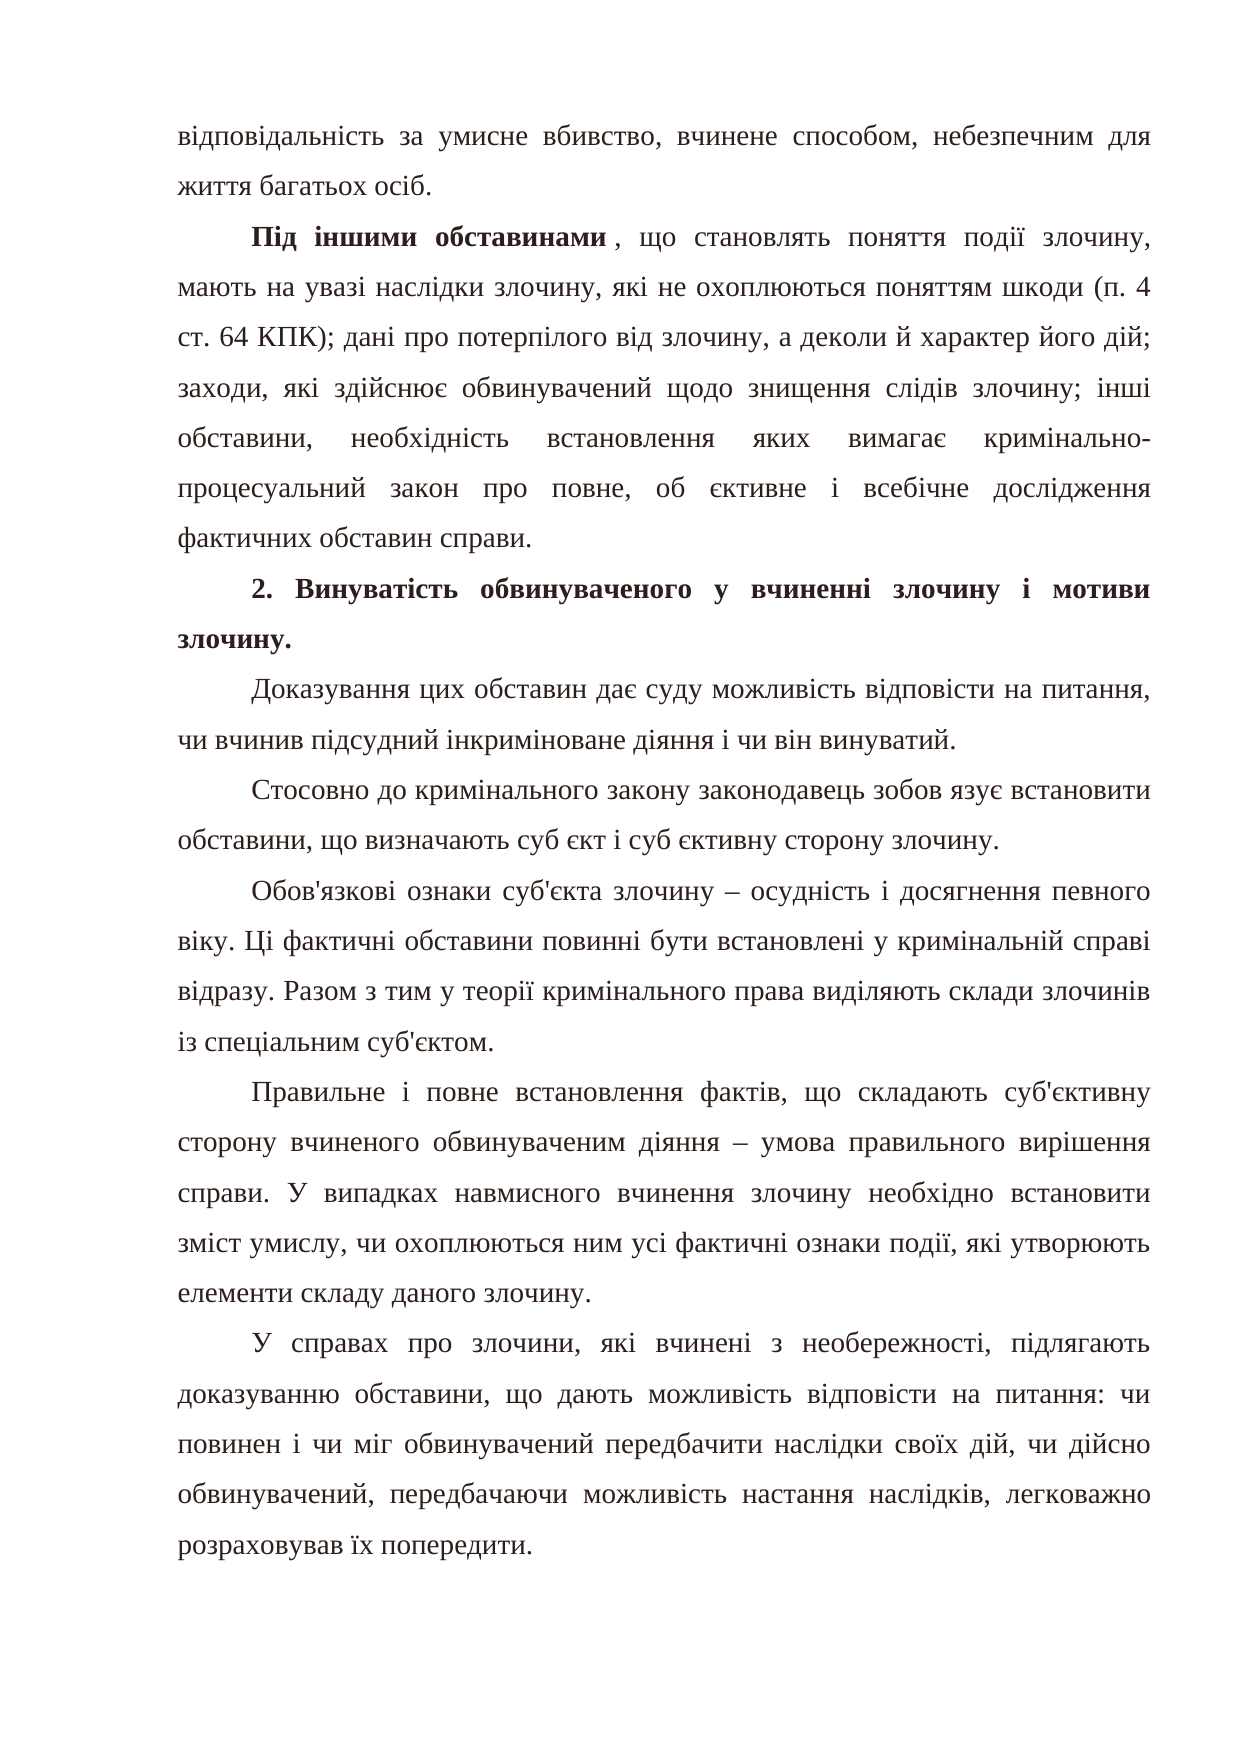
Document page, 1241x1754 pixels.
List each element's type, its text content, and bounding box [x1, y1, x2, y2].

text 2. Винуватість обвинуваченого у вчиненні злочину і мотиви злочину. [177, 571, 1152, 655]
text У справах про злочини, які вчинені з необережності, підлягають доказуванню обставини, що дають можливість відповісти на питання: чи повинен і чи міг обвинувачений передбачити наслідки своїх дій, чи дійсно обвинувачений, передбачаючи можливість настання наслідків, легковажно розраховував їх попередити. [177, 1326, 1152, 1560]
text Стосовно до кримінального закону законодавець зобов язує встановити обставини, що визначають суб єкт і суб єктивну сторону злочину. [177, 772, 1152, 856]
text Під іншими обставинами , що становлять поняття події злочину, мають на увазі наслідки злочину, які не охоплюються поняттям шкоди (п. 4 ст. 64 КПК); дані про потерпілого від злочину, а деколи й характер його дій; заходи, які здійснює обвинувачений щодо знищення слідів злочину; інші обставини, необхідність встановлення яких вимагає кримінально-процесуальний закон про повне, об єктивне і всебічне дослідження фактичних обставин справи. [177, 219, 1152, 554]
text Правильне і повне встановлення фактів, що складають суб'єктивну сторону вчиненого обвинуваченим діяння – умова правильного вирішення справи. У випадках навмисного вчинення злочину необхідно встановити зміст умислу, чи охоплюються ним усі фактичні ознаки події, які утворюють елементи складу даного злочину. [177, 1074, 1152, 1309]
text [177, 118, 1152, 202]
text Доказування цих обставин дає суду можливість відповісти на питання, чи вчинив підсудний інкриміноване діяння і чи він винуватий. [177, 672, 1152, 755]
text Обов'язкові ознаки суб'єкта злочину – осудність і досягнення певного віку. Ці фактичні обставини повинні бути встановлені у кримінальній справі відразу. Разом з тим у теорії кримінального права виділяють склади злочинів із спеціальним суб'єктом. [177, 873, 1152, 1057]
